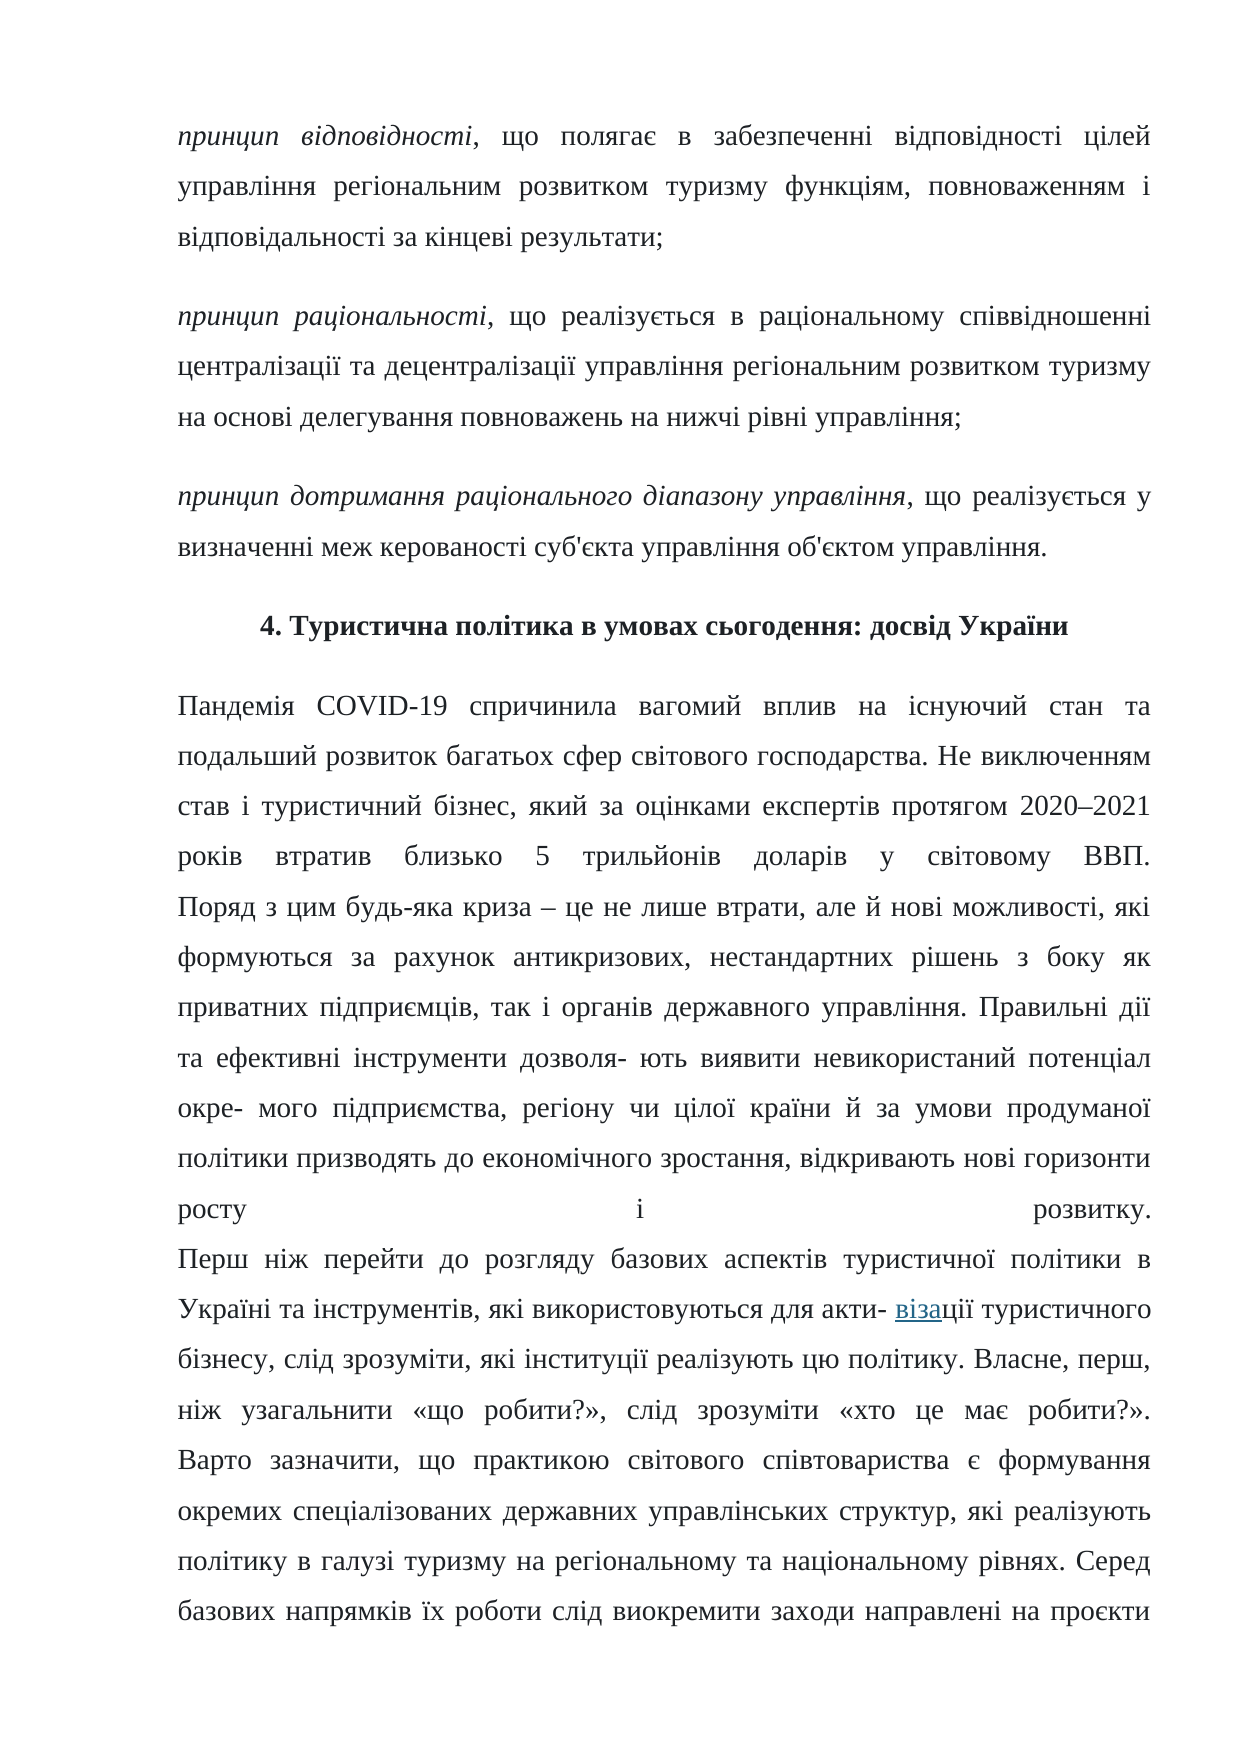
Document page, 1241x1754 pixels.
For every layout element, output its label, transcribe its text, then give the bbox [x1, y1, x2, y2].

text принцип відповідності, що полягає в забезпеченні відповідності цілей управління регіональним розвитком туризму функціям, повноваженням і відповідальності за кінцеві результати; [177, 118, 1152, 252]
text принцип дотримання раціонального діапазону управління, що реалізується у визначенні меж керованості суб'єкта управління об'єктом управління. [177, 478, 1152, 562]
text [177, 688, 1152, 1627]
text 4. Туристична політика в умовах сьогодення: досвід України [177, 608, 1152, 642]
text принцип раціональності, що реалізується в раціональному співвідношенні централізації та децентралізації управління регіональним розвитком туризму на основі делегування повноважень на нижчі рівні управління; [177, 298, 1152, 432]
